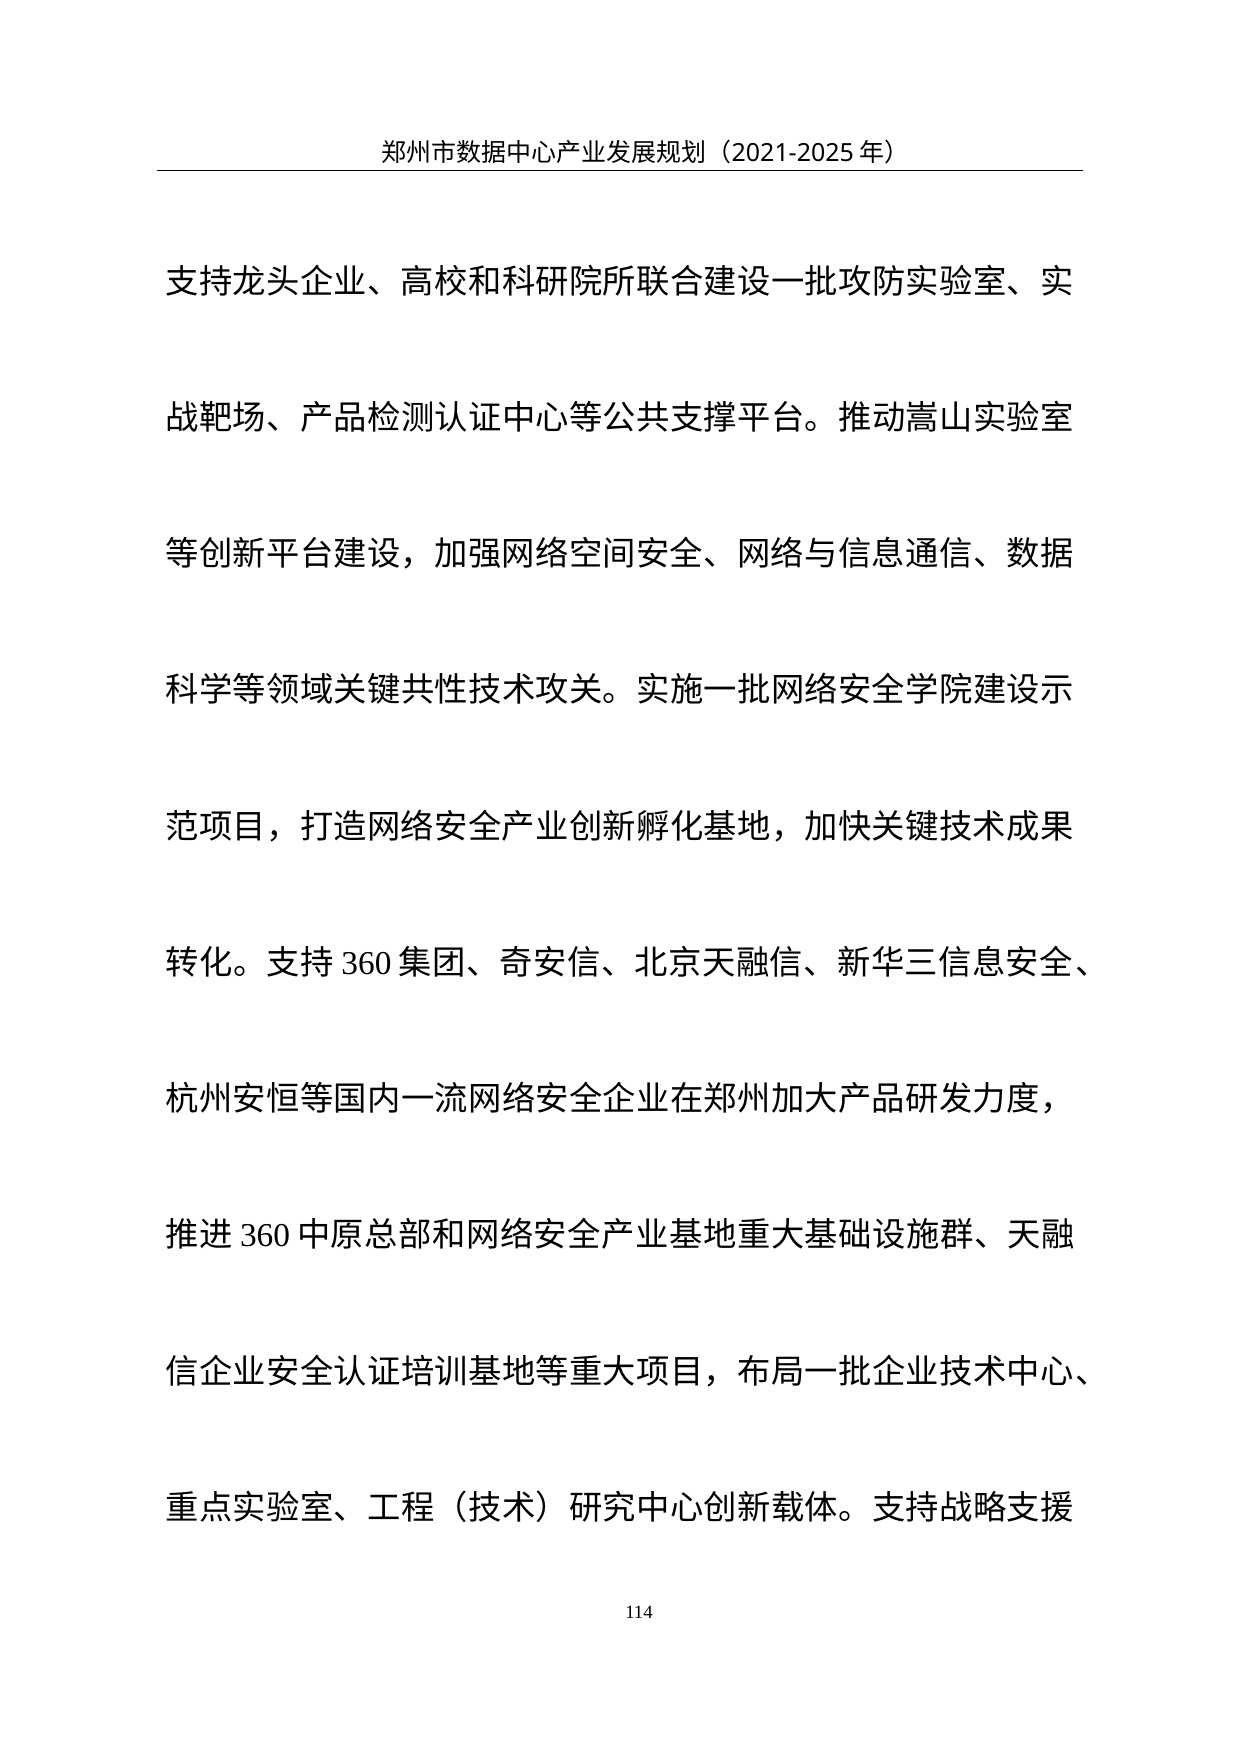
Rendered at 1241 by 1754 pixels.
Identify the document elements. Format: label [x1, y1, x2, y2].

text [165, 233, 1075, 1550]
